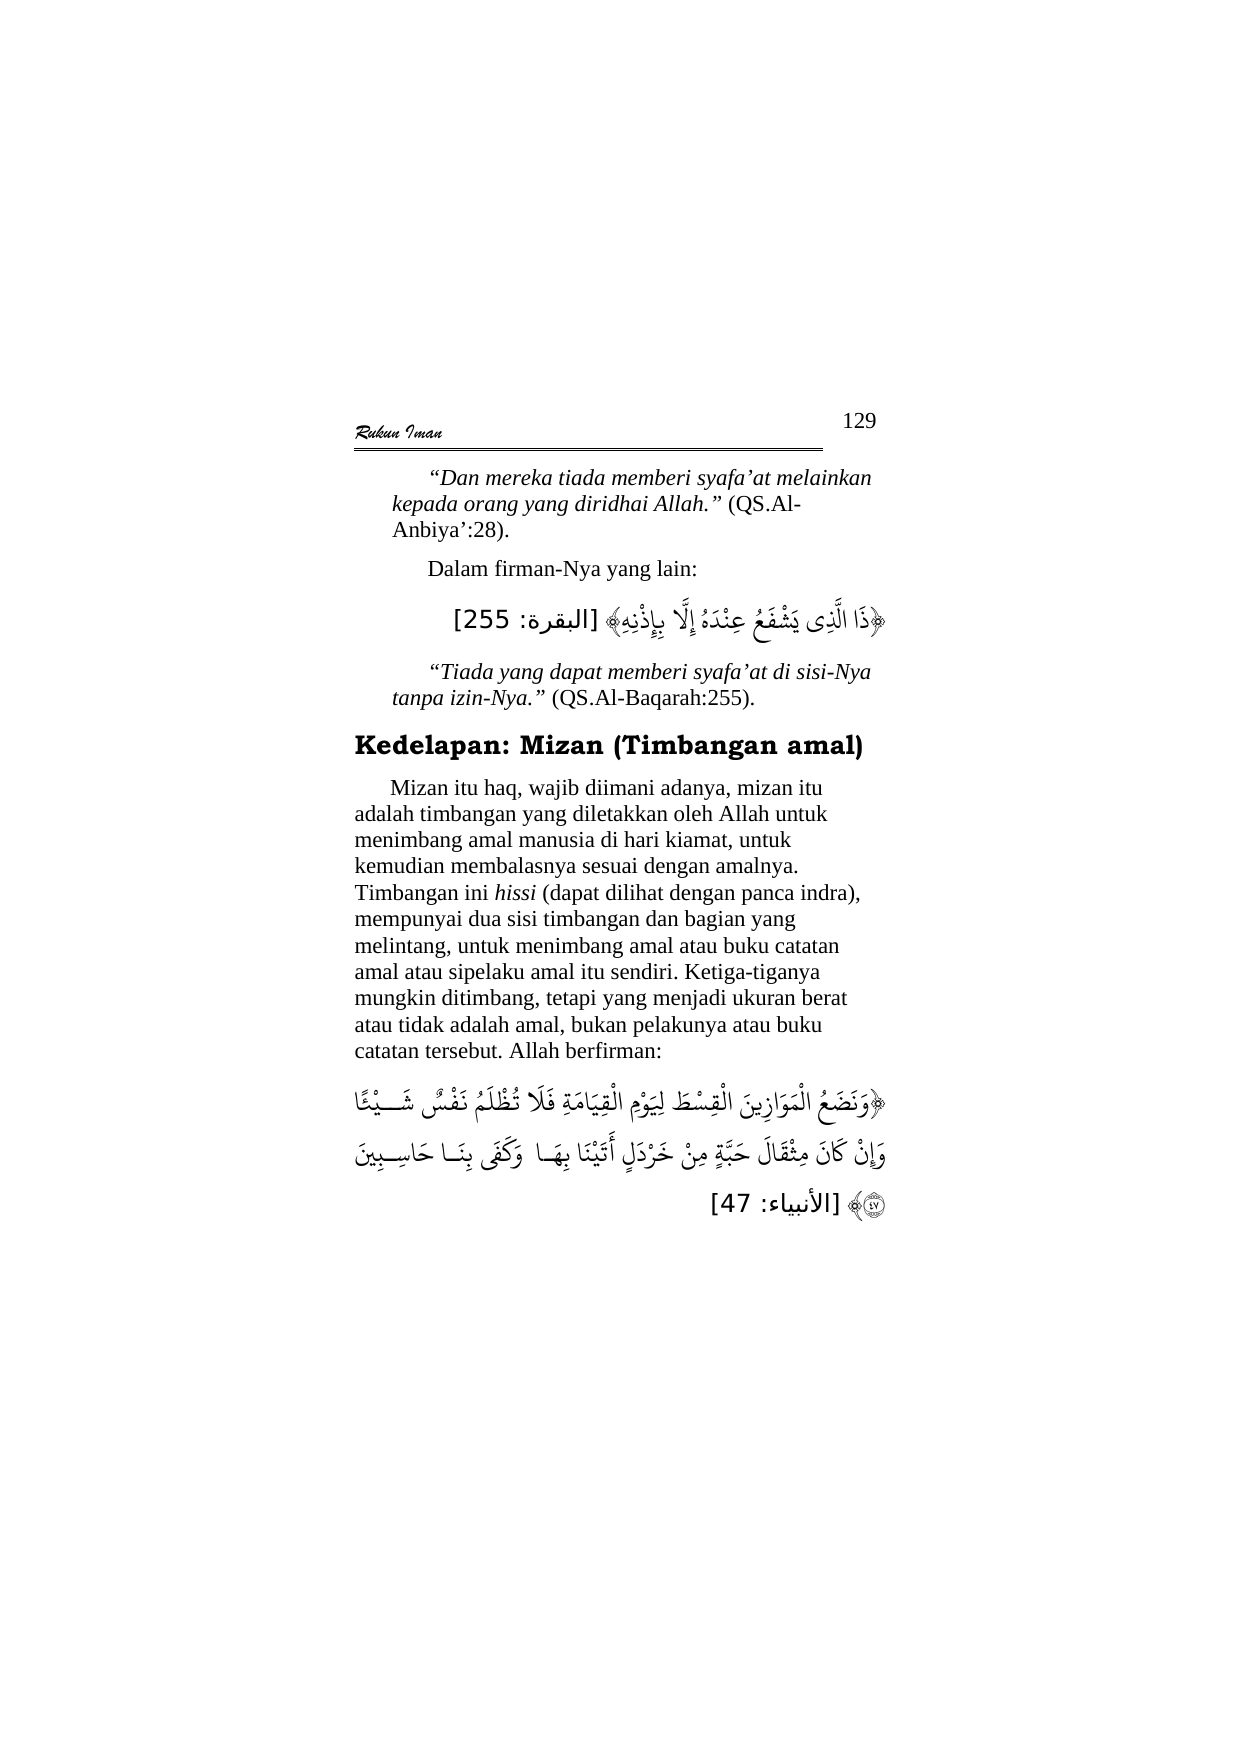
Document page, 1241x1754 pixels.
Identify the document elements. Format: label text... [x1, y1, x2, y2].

text “Dan mereka tiada memberi syafa’at melainkan kepada orang yang diridhai Allah.” (QS.Al-Anbiya’:28). [392, 464, 886, 543]
text Dalam firman-Nya yang lain: [392, 555, 886, 582]
text Mizan itu haq, wajib diimani adanya, mizan itu adalah timbangan yang diletakkan oleh Allah untuk menimbang amal manusia di hari kiamat, untuk kemudian membalasnya sesuai dengan amalnya. Timbangan ini hissi (dapat dilihat dengan panca indra), mempunyai dua sisi timbangan dan bagian yang melintang, untuk menimbang amal atau buku catatan amal atau sipelaku amal itu sendiri. Ketiga-tiganya mungkin ditimbang, tetapi yang menjadi ukuran berat atau tidak adalah amal, bukan pelakunya atau buku catatan tersebut. Allah berfirman: [354, 773, 886, 1063]
text ﴿ذَا الَّذِي يَشْفَعُ عِنْدَهُ إِلَّا بِإِذْنِهِ﴾ [البقرة: 255] [354, 594, 886, 645]
text “Tiada yang dapat memberi syafa’at di sisi-Nya tanpa izin-Nya.” (QS.Al-Baqarah:255). [392, 658, 886, 711]
text ﴿وَنَضَعُ الْمَوَازِينَ الْقِسْطَ لِيَوْمِ الْقِيَامَةِ فَلَا تُظْلَمُ نَفْسٌ شَيْئًا وَإِنْ كَانَ مِثْقَالَ حَبَّةٍ مِنْ خَرْدَلٍ أَتَيْنَا بِهَا وَكَفَى بِنَا حَاسِبِينَ٤٧﴾ [الأنبياء: 47] [354, 1076, 886, 1230]
text Kedelapan: Mizan (Timbangan amal) [354, 729, 886, 761]
